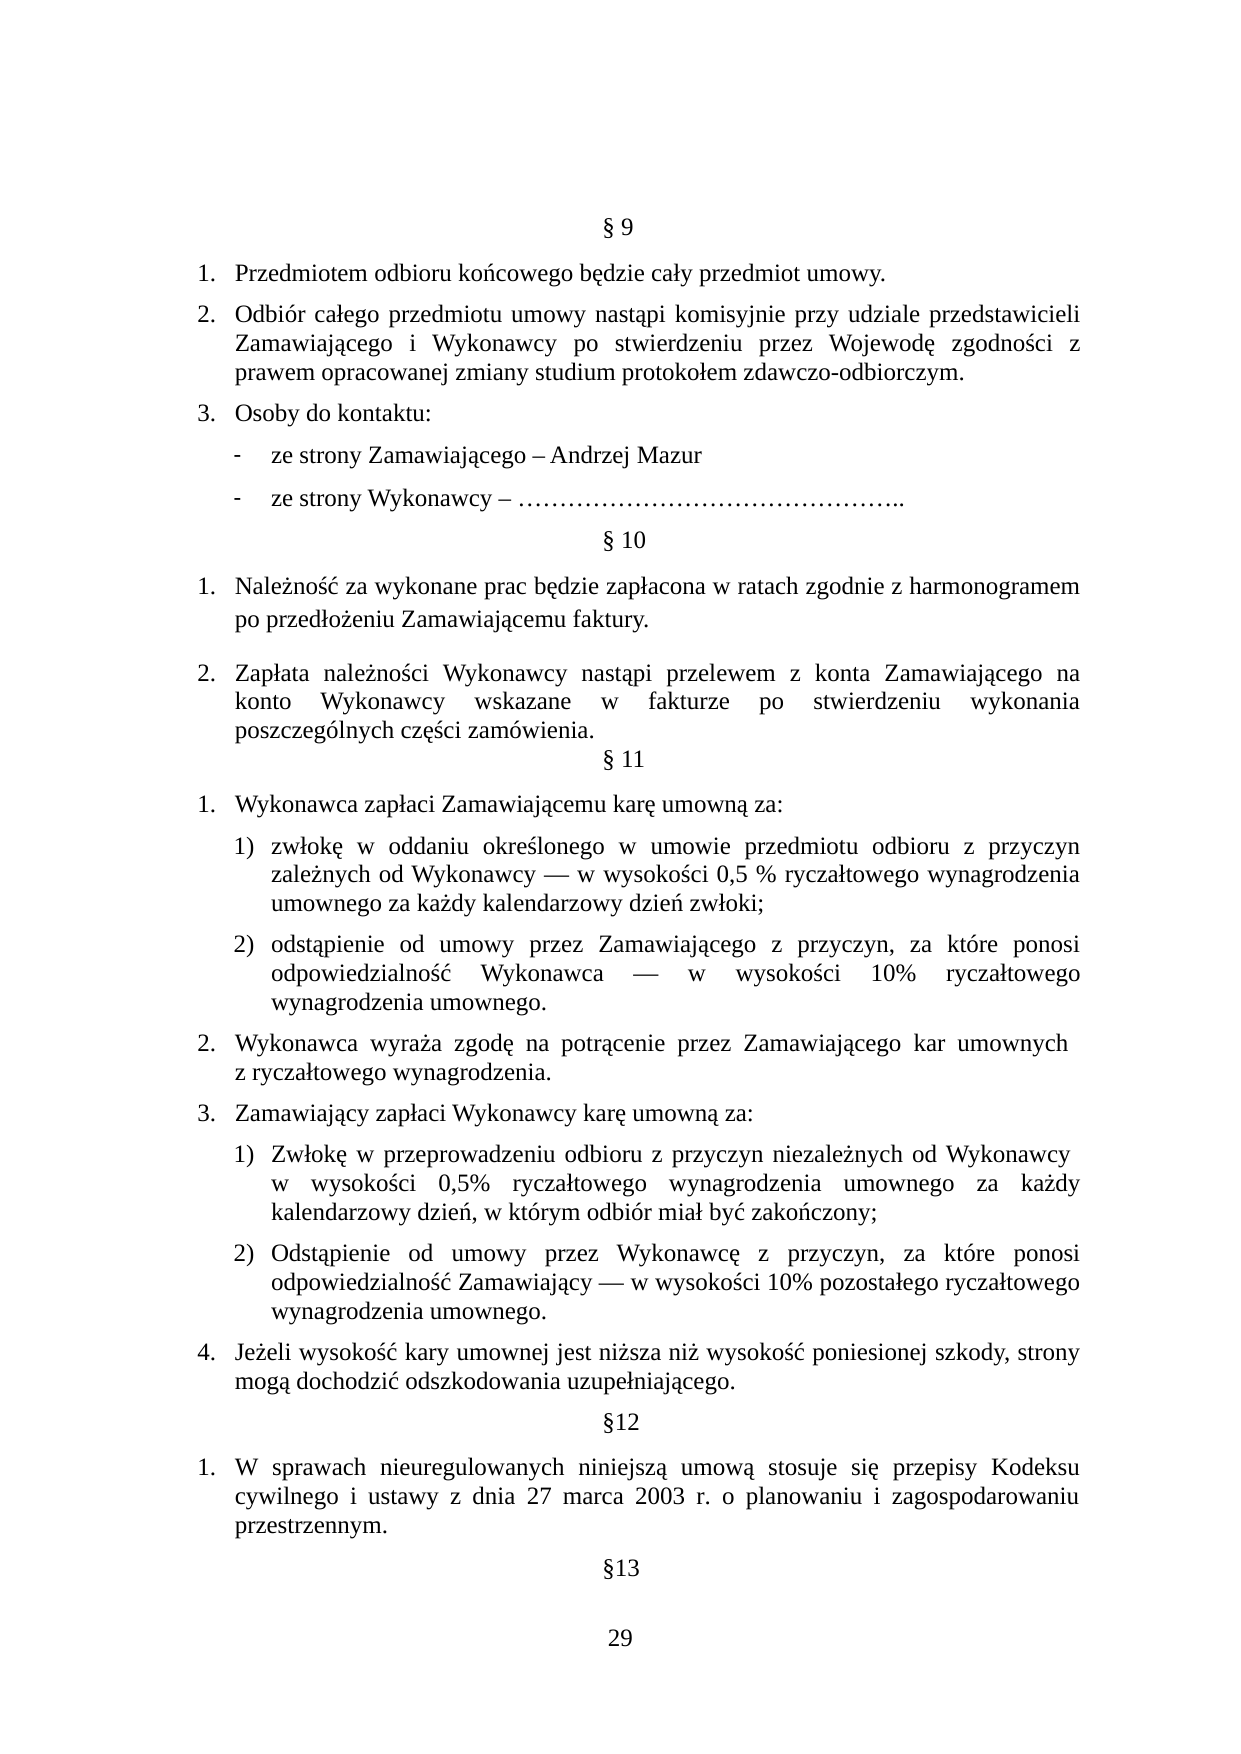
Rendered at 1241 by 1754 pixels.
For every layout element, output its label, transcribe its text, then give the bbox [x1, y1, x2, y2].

list Jeżeli wysokość kary umownej jest niższa niż wysokość poniesionej szkody, strony mogą dochodzić odszkodowania uzupełniającego. [197, 1337, 1081, 1394]
list ze strony Zamawiającego – Andrzej Mazur [233, 439, 1081, 470]
list Odstąpienie od umowy przez Wykonawcę z przyczyn, za które ponosi odpowiedzialność Zamawiający — w wysokości 10% pozostałego ryczałtowego wynagrodzenia umownego. [233, 1238, 1081, 1324]
text § 9 [159, 212, 1081, 241]
list Wykonawca zapłaci Zamawiającemu karę umowną za: [197, 789, 1081, 818]
list ze strony Wykonawcy – ……………………………………….. [233, 482, 1081, 513]
text §12 [528, 1407, 1081, 1436]
text §13 [528, 1553, 1081, 1582]
list Przedmiotem odbioru końcowego będzie cały przedmiot umowy. [197, 258, 1081, 287]
list zwłokę w oddaniu określonego w umowie przedmiotu odbioru z przyczyn zależnych od Wykonawcy — w wysokości 0,5 % ryczałtowego wynagrodzenia umownego za każdy kalendarzowy dzień zwłoki; [233, 831, 1081, 917]
list W sprawach nieuregulowanych niniejszą umową stosuje się przepisy Kodeksu cywilnego i ustawy z dnia 27 marca 2003 r. o planowaniu i zagospodarowaniu przestrzennym. [197, 1452, 1081, 1539]
list Odbiór całego przedmiotu umowy nastąpi komisyjnie przy udziale przedstawicieli Zamawiającego i Wykonawcy po stwierdzeniu przez Wojewodę zgodności z prawem opracowanej zmiany studium protokołem zdawczo-odbiorczym. [197, 299, 1081, 386]
text § 10 [159, 525, 1081, 554]
text § 11 [159, 744, 1081, 773]
list Należność za wykonane prac będzie zapłacona w ratach zgodnie z harmonogramem po przedłożeniu Zamawiającemu faktury. [197, 571, 1081, 633]
list Osoby do kontaktu: [197, 398, 1081, 427]
list Zwłokę w przeprowadzeniu odbioru z przyczyn niezależnych od Wykonawcy w wysokości 0,5% ryczałtowego wynagrodzenia umownego za każdy kalendarzowy dzień, w którym odbiór miał być zakończony; [233, 1139, 1081, 1226]
list odstąpienie od umowy przez Zamawiającego z przyczyn, za które ponosi odpowiedzialność Wykonawca — w wysokości 10% ryczałtowego wynagrodzenia umownego. [233, 929, 1081, 1016]
list Zapłata należności Wykonawcy nastąpi przelewem z konta Zamawiającego na konto Wykonawcy wskazane w fakturze po stwierdzeniu wykonania poszczególnych części zamówienia. [197, 658, 1081, 744]
list Wykonawca wyraża zgodę na potrącenie przez Zamawiającego kar umownych z ryczałtowego wynagrodzenia. [197, 1028, 1081, 1086]
list Zamawiający zapłaci Wykonawcy karę umowną za: [197, 1098, 1081, 1127]
